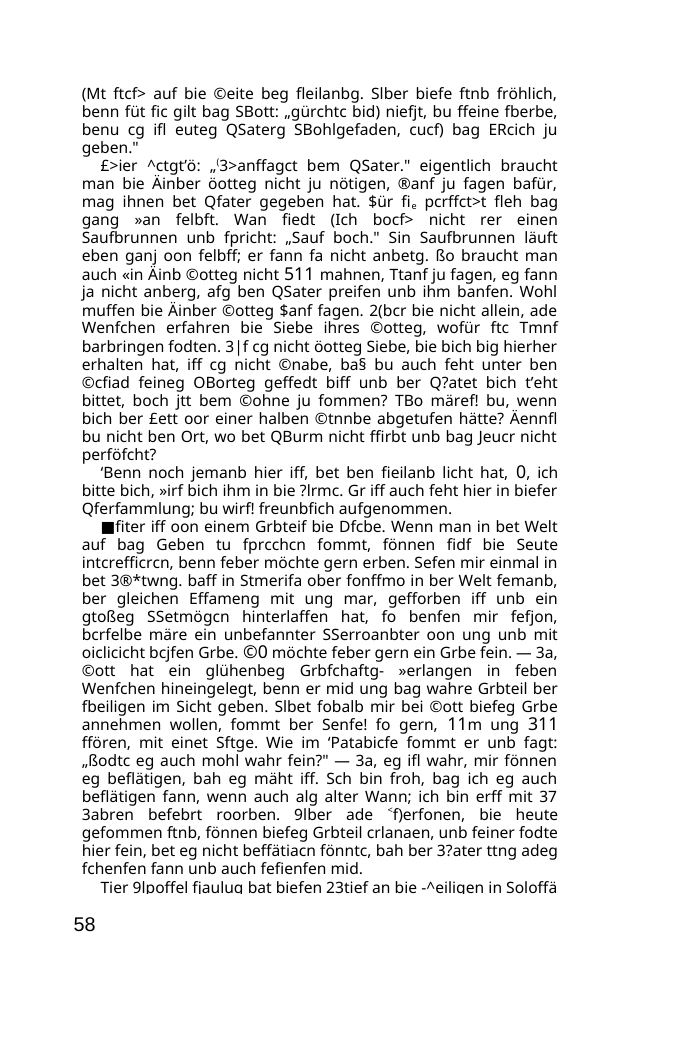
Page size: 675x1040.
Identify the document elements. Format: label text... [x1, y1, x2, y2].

text (Mt ftcf> auf bie ©eite beg fleilanbg. Slber biefe ftnb fröhlich, benn füt fic gilt bag SBott: „gürchtc bid) niefjt, bu ffeine fberbe, benu cg ifl euteg QSaterg SBohlgefaden, cucf) bag ERcich ju geben." [82, 85, 558, 157]
text 58 [73, 915, 95, 935]
text ‘Benn noch jemanb hier iff, bet ben fieilanb licht hat, 0, ich bitte bich, »irf bich ihm in bie ?lrmc. Gr iff auch feht hier in biefer Qferfammlung; bu wirf! freunbfich aufgenommen. [82, 464, 558, 518]
text £>ier ^ctgt’ö: „(3>anffagct bem QSater." eigentlich braucht man bie Äinber öotteg nicht ju nötigen, ®anf ju fagen bafür, mag ihnen bet Qfater gegeben hat. $ür fie pcrffct>t fleh bag gang »an felbft. Wan fiedt (Ich bocf> nicht rer einen Saufbrunnen unb fpricht: „Sauf boch." Sin Saufbrunnen läuft eben ganj oon felbff; er fann fa nicht anbetg. ßo braucht man auch «in Äinb ©otteg nicht 511 mahnen, Ttanf ju fagen, eg fann ja nicht anberg, afg ben QSater preifen unb ihm banfen. Wohl muffen bie Äinber ©otteg $anf fagen. 2(bcr bie nicht allein, ade Wenfchen erfahren bie Siebe ihres ©otteg, wofür ftc Tmnf barbringen fodten. 3|f cg nicht öotteg Siebe, bie bich big hierher erhalten hat, iff cg nicht ©nabe, ba§ bu auch feht unter ben ©cfiad feineg OBorteg geffedt biff unb ber Q?atet bich t’eht bittet, boch jtt bem ©ohne ju fommen? TBo märef! bu, wenn bich ber £ett oor einer halben ©tnnbe abgetufen hätte? Äennfl bu nicht ben Ort, wo bet QBurm nicht ffirbt unb bag Jeucr nicht perföfcht? [82, 157, 558, 464]
text ■fiter iff oon einem Grbteif bie Dfcbe. Wenn man in bet Welt auf bag Geben tu fprcchcn fommt, fönnen fidf bie Seute intcrefficrcn, benn feber möchte gern erben. Sefen mir einmal in bet 3®*twng. baff in Stmerifa ober fonffmo in ber Welt femanb, ber gleichen Effameng mit ung mar, gefforben iff unb ein gtoßeg SSetmögcn hinterlaffen hat, fo benfen mir fefjon, bcrfelbe märe ein unbefannter SSerroanbter oon ung unb mit oiclicicht bcjfen Grbe. ©0 möchte feber gern ein Grbe fein. — 3a, ©ott hat ein glühenbeg Grbfchaftg- »erlangen in feben Wenfchen hineingelegt, benn er mid ung bag wahre Grbteil ber fbeiligen im Sicht geben. Slbet fobalb mir bei ©ott biefeg Grbe annehmen wollen, fommt ber Senfe! fo gern, 11m ung 311 ffören, mit einet Sftge. Wie im ‘Patabicfe fommt er unb fagt: „ßodtc eg auch mohl wahr fein?" — 3a, eg ifl wahr, mir fönnen eg beflätigen, bah eg mäht iff. Sch bin froh, bag ich eg auch beflätigen fann, wenn auch alg alter Wann; ich bin erff mit 37 3abren befebrt roorben. 9lber ade <f)erfonen, bie heute gefommen ftnb, fönnen biefeg Grbteil crlanaen, unb feiner fodte hier fein, bet eg nicht beffätiacn fönntc, bah ber 3?ater ttng adeg fchenfen fann unb auch fefienfen mid. [82, 518, 558, 878]
